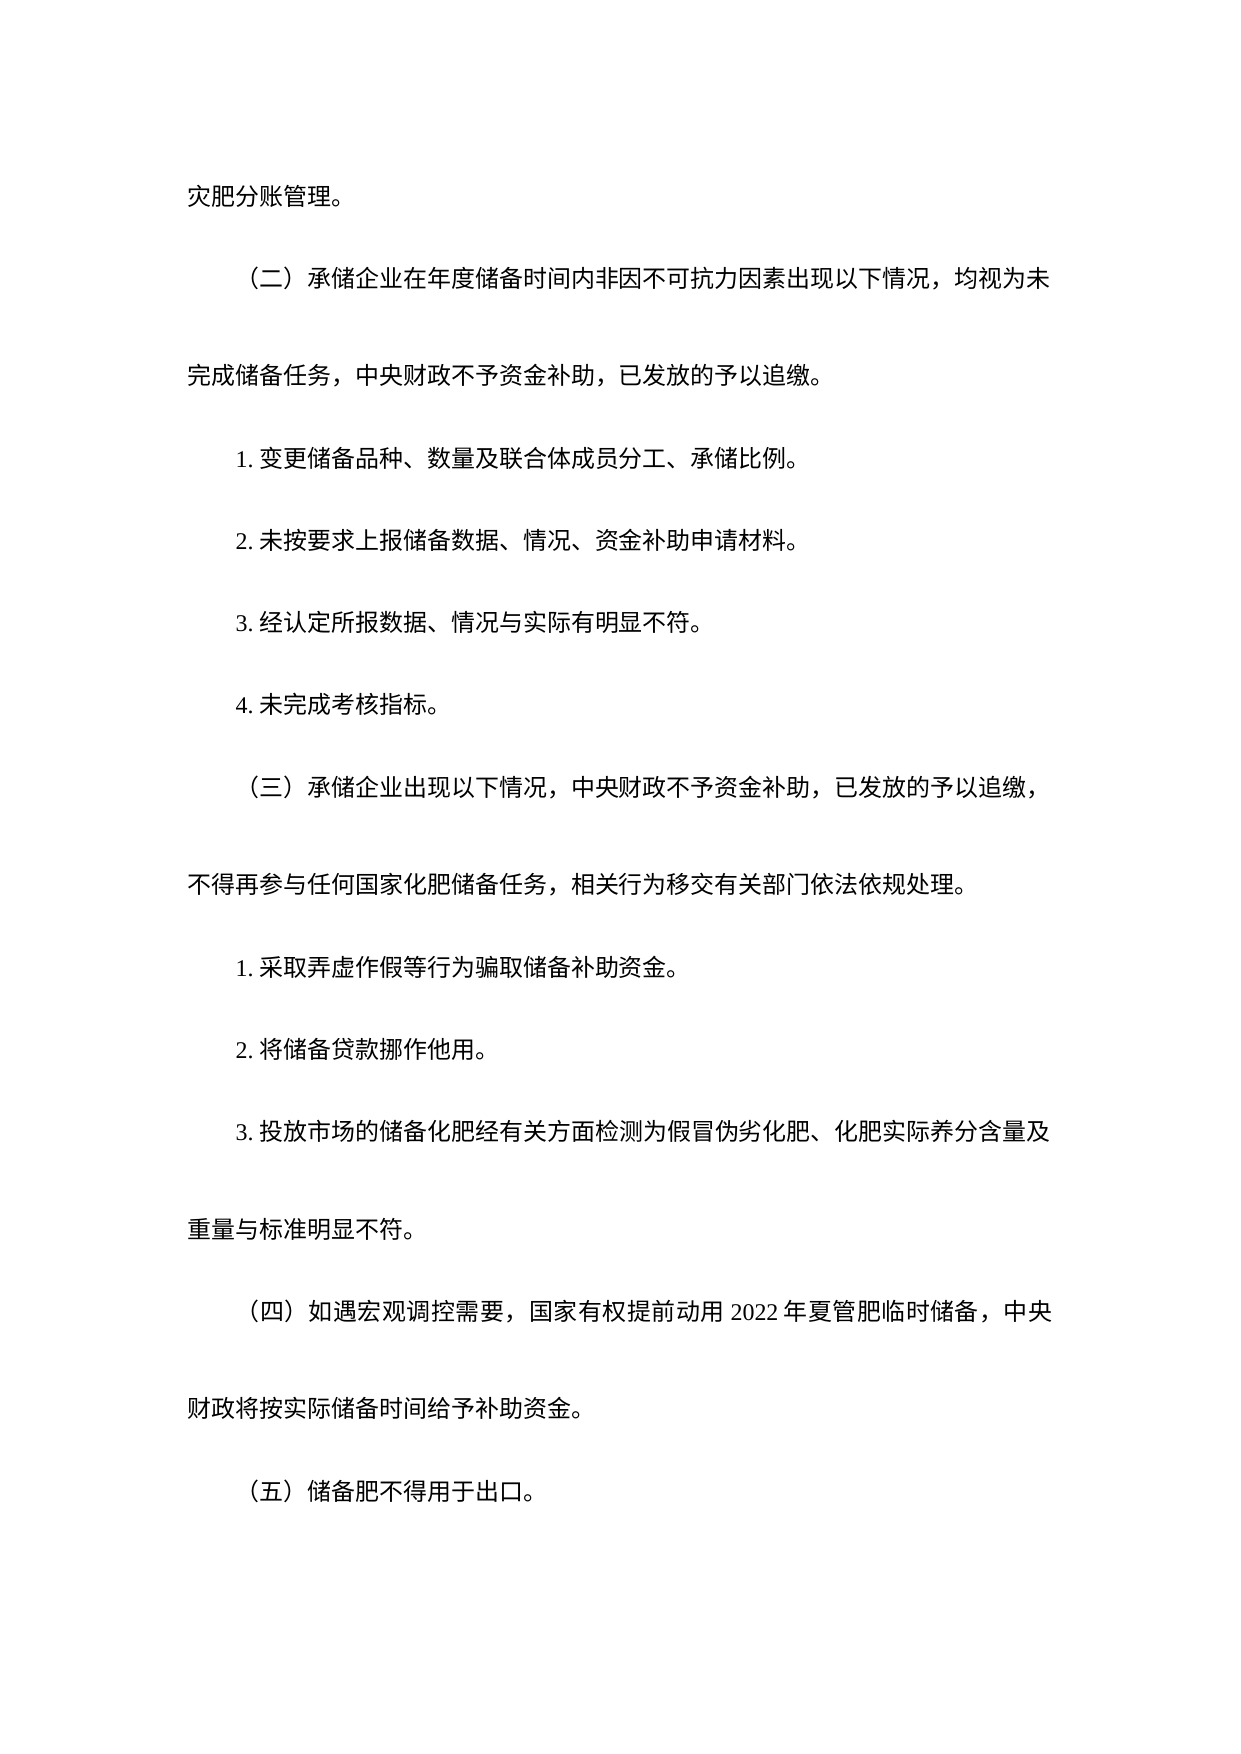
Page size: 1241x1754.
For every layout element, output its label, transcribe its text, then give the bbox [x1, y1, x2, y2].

text （三）承储企业出现以下情况，中央财政不予资金补助，已发放的予以追缴，不得再参与任何国家化肥储备任务，相关行为移交有关部门依法依规处理。 [187, 753, 1053, 916]
text 3. 投放市场的储备化肥经有关方面检测为假冒伪劣化肥、化肥实际养分含量及重量与标准明显不符。 [187, 1098, 1053, 1260]
text （五）储备肥不得用于出口。 [187, 1457, 1053, 1522]
text 2. 未按要求上报储备数据、情况、资金补助申请材料。 [187, 506, 1053, 571]
text 4. 未完成考核指标。 [187, 671, 1053, 736]
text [187, 162, 1053, 227]
text 3. 经认定所报数据、情况与实际有明显不符。 [187, 589, 1053, 654]
text （二）承储企业在年度储备时间内非因不可抗力因素出现以下情况，均视为未完成储备任务，中央财政不予资金补助，已发放的予以追缴。 [187, 244, 1053, 407]
text 2. 将储备贷款挪作他用。 [187, 1015, 1053, 1080]
text 1. 采取弄虚作假等行为骗取储备补助资金。 [187, 933, 1053, 998]
text 1. 变更储备品种、数量及联合体成员分工、承储比例。 [187, 424, 1053, 489]
text （四）如遇宏观调控需要，国家有权提前动用2022年夏管肥临时储备，中央财政将按实际储备时间给予补助资金。 [187, 1277, 1053, 1440]
